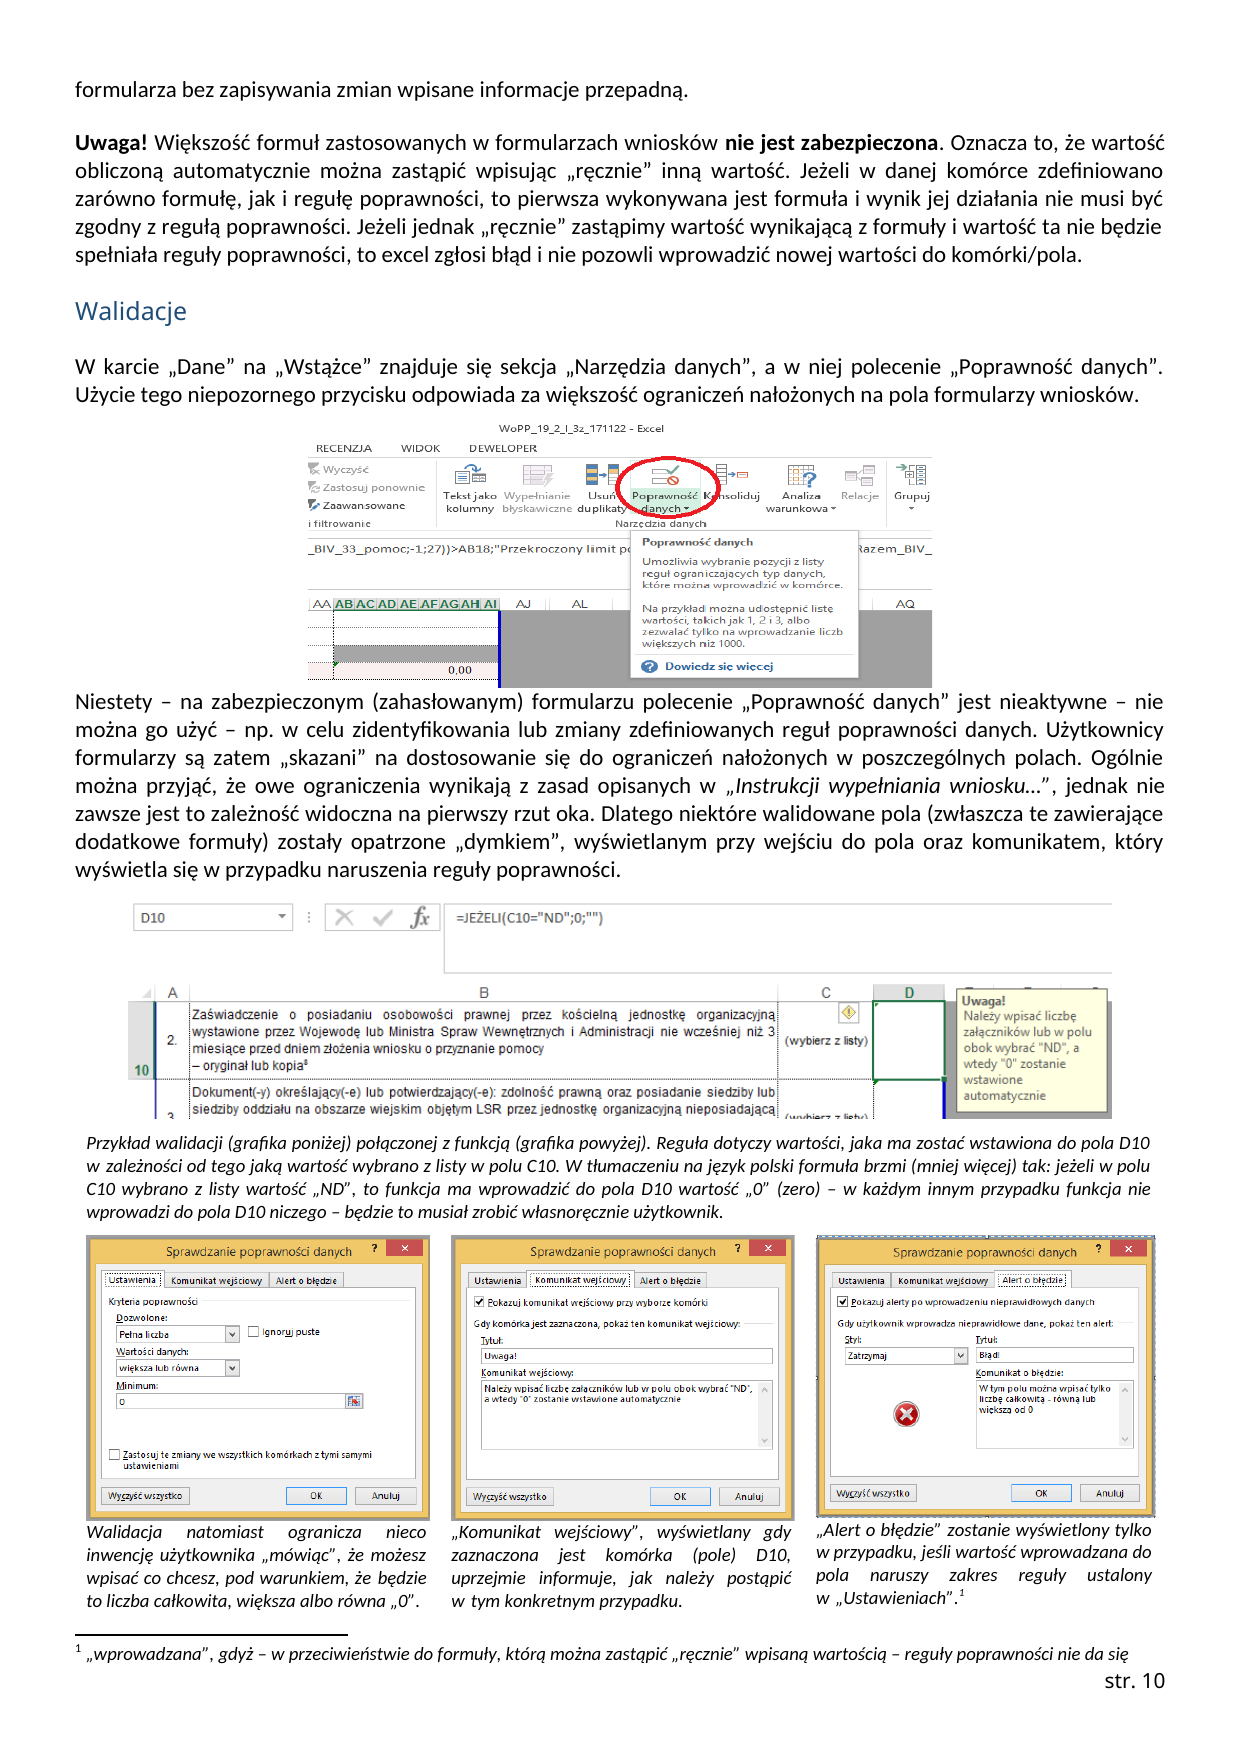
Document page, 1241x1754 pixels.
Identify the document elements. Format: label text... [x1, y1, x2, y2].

table_cell „Komunikat wejściowy”, wyświetlany gdy zaznaczona jest komórka (pole) D10, uprzejmie informuje, jak należy postąpić w tym konkretnym przypadku. [440, 1235, 804, 1612]
text Niestety – na zabezpieczonym (zahasłowanym) formularzu polecenie „Poprawność danych” jest nieaktywne – nie można go użyć – np. w celu zidentyfikowania lub zmiany zdefiniowanych reguł poprawności danych. Użytkownicy formularzy są zatem „skazani” na dostosowanie się do ograniczeń nałożonych w poszczególnych polach. Ogólnie można przyjąć, że owe ograniczenia wynikają z zasad opisanych w „Instrukcji wypełniania wniosku…”, jednak nie zawsze jest to zależność widoczna na pierwszy rzut oka. Dlatego niektóre walidowane pola (zwłaszcza te zawierające dodatkowe formuły) zostały opatrzone „dymkiem”, wyświetlanym przy wejściu do pola oraz komunikatem, który wyświetla się w przypadku naruszenia reguły poprawności. [75, 687, 1165, 883]
subtitle Walidacje [75, 293, 1165, 327]
picture [815, 1235, 1156, 1518]
picture [451, 1235, 795, 1521]
picture [308, 420, 933, 688]
table_cell Walidacja natomiast ogranicza nieco inwencję użytkownika „mówiąc”, że możesz wpisać co chcesz, pod warunkiem, że będzie to liczba całkowita, większa albo równa „0”. [75, 1235, 440, 1612]
table_cell „Alert o błędzie” zostanie wyświetlony tylko w przypadku, jeśli wartość wprowadzana do pola naruszy zakres reguły ustalony w „Ustawieniach”. [805, 1235, 1165, 1612]
text W karcie „Dane” na „Wstążce” znajduje się sekcja „Narzędzia danych”, a w niej polecenie „Poprawność danych”. Użycie tego niepozornego przycisku odpowiada za większość ograniczeń nałożonych na pola formularzy wniosków. [75, 352, 1165, 408]
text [75, 75, 1165, 103]
picture [86, 1235, 430, 1521]
text Uwaga! Większość formuł zastosowanych w formularzach wniosków nie jest zabezpieczona. Oznacza to, że wartość obliczoną automatycznie można zastąpić wpisując „ręcznie” inną wartość. Jeżeli w danej komórce zdefiniowano zarówno formułę, jak i regułę poprawności, to pierwsza wykonywana jest formuła i wynik jej działania nie musi być zgodny z regułą poprawności. Jeżeli jednak „ręcznie” zastąpimy wartość wynikającą z formuły i wartość ta nie będzie spełniała reguły poprawności, to excel zgłosi błąd i nie pozowli wprowadzić nowej wartości do komórki/pola. [75, 128, 1165, 268]
table_header Przykład walidacji (grafika poniżej) połączonej z funkcją (grafika powyżej). Reguła dotyczy wartości, jaka ma zostać wstawiona do pola D10 w zależności od tego jaką wartość wybrano z listy w polu C10. W tłumaczeniu na język polski formuła brzmi (mniej więcej) tak: jeżeli w polu C10 wybrano z listy wartość „ND”, to funkcja ma wprowadzić do pola D10 wartość „0” (zero) – w każdym innym przypadku funkcja nie wprowadzi do pola D10 niczego – będzie to musiał zrobić własnoręcznie użytkownik. [75, 896, 1165, 1235]
picture [128, 896, 1112, 1119]
